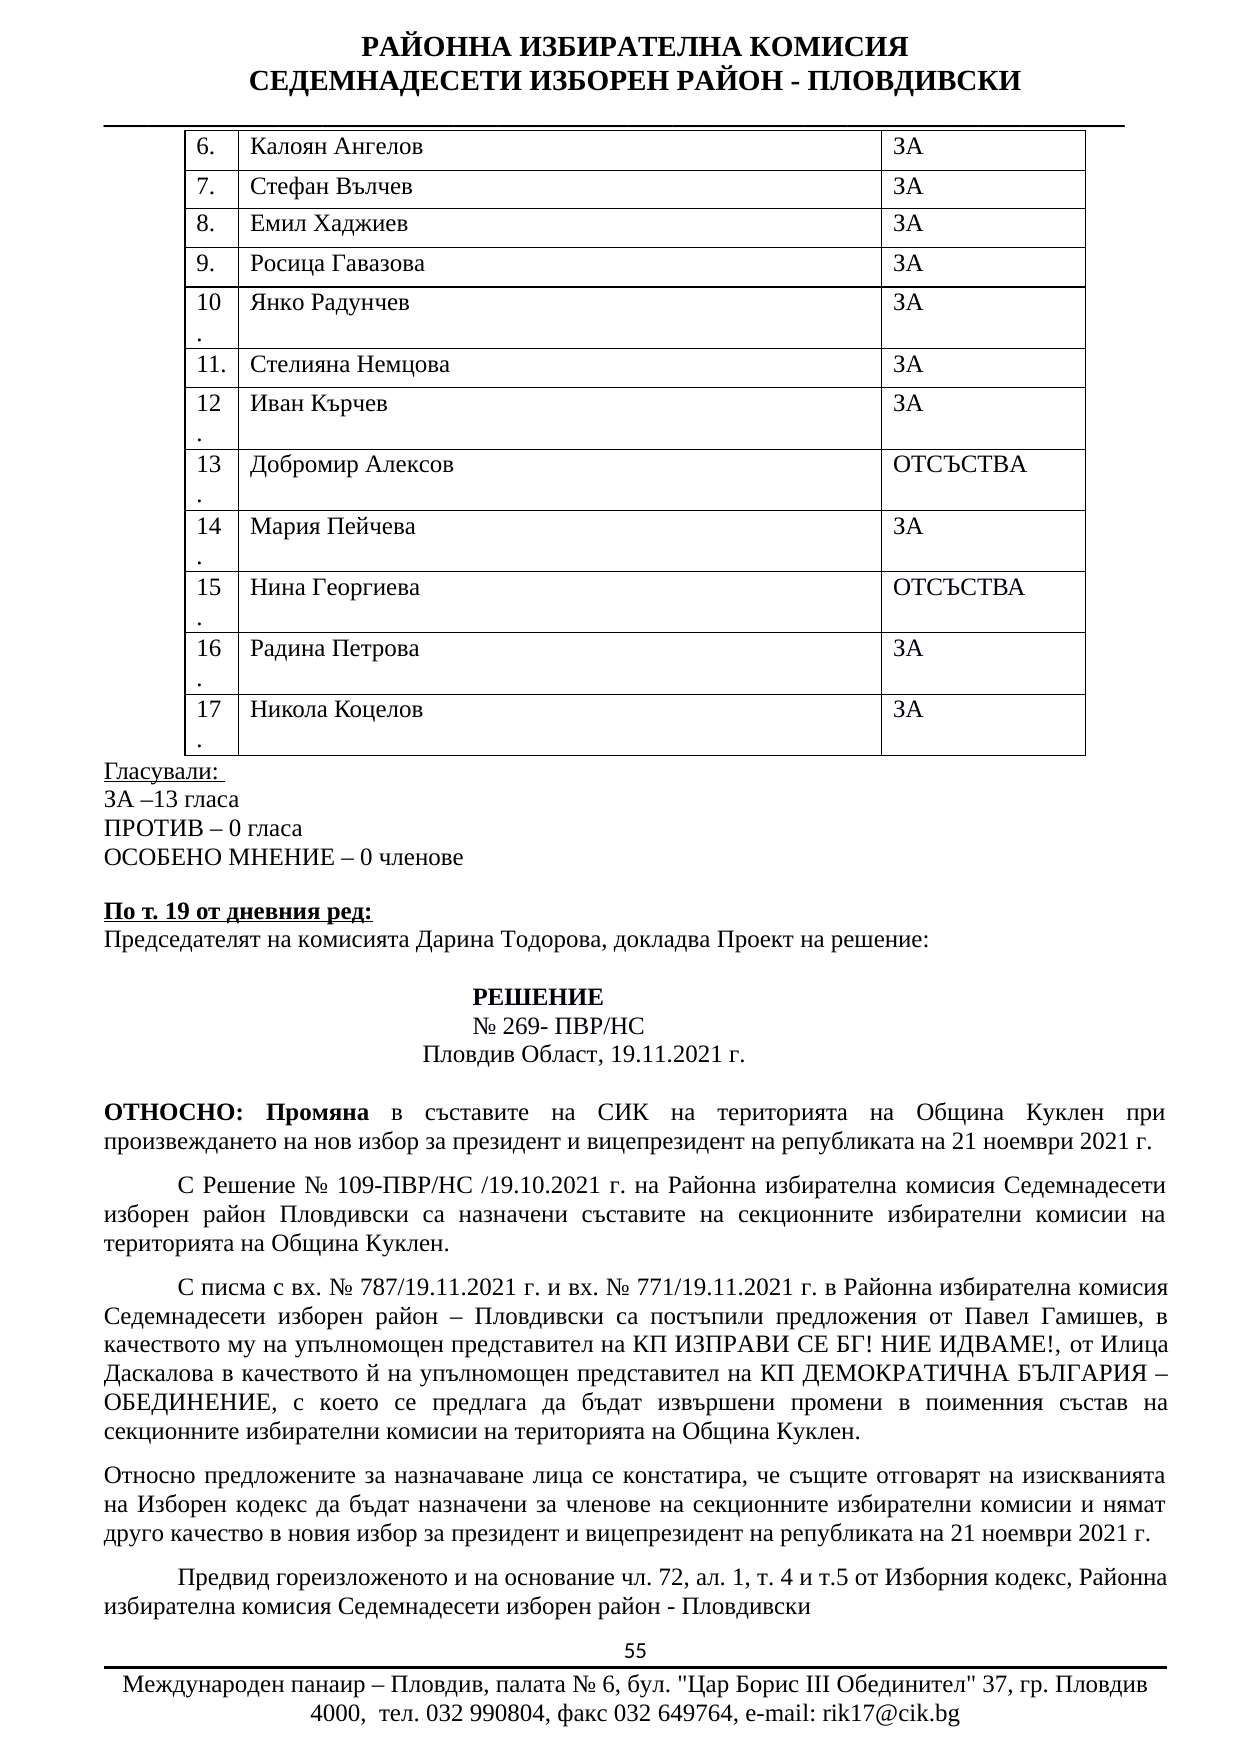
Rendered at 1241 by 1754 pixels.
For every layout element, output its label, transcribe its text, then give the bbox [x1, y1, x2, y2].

text Относно предложените за назначаване лица се констатира, че същите отговарят на изискванията на Изборен кодекс да бъдат назначени за членове на секционните избирателни комисии и нямат друго качество в новия избор за президент и вицепрезидент на републиката на 21 ноември 2021 г. [103, 1460, 1167, 1546]
text Предвид гореизложеното и на основание чл. 72, ал. 1, т. 4 и т.5 от Изборния кодекс, Районна избирателна комисия Седемнадесети изборен район - Пловдивски [103, 1562, 1169, 1619]
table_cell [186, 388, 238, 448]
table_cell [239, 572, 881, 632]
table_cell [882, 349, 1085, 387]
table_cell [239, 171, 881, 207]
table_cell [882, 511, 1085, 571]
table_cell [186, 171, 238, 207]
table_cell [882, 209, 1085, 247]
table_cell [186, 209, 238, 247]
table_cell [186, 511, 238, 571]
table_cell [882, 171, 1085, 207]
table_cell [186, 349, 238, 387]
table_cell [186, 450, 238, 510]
text ЗА –13 гласа [103, 784, 1167, 813]
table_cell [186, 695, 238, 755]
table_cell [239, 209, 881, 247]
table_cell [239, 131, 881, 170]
text Пловдив Област, 19.11.2021 г. [103, 1039, 1167, 1068]
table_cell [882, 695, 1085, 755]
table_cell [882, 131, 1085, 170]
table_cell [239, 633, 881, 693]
text Гласували: [103, 756, 1167, 784]
text ОСОБЕНО МНЕНИЕ – 0 членове [103, 842, 1167, 871]
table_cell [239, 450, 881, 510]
text ПРОТИВ – 0 гласа [103, 813, 1167, 842]
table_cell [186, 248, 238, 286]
text С Решение № 109-ПВР/НС /19.10.2021 г. на Районна избирателна комисия Седемнадесети изборен район Пловдивски са назначени съставите на секционните избирателни комисии на територията на Община Куклен. [103, 1170, 1167, 1256]
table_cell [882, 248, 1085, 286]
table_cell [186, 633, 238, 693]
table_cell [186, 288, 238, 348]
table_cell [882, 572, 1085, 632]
text С писма с вх. № 787/19.11.2021 г. и вх. № 771/19.11.2021 г. в Районна избирателна комисия Седемнадесети изборен район – Пловдивски са постъпили предложения от Павел Гамишев, в качеството му на упълномощен представител на КП ИЗПРАВИ СЕ БГ! НИЕ ИДВАМЕ!, от Илица Даскалова в качеството й на упълномощен представител на КП ДЕМОКРАТИЧНА БЪЛГАРИЯ – ОБЕДИНЕНИЕ, с което се предлага да бъдат извършени промени в поименния състав на секционните избирателни комисии на територията на Община Куклен. [103, 1272, 1169, 1380]
text Председателят на комисията Дарина Тодорова, докладва Проект на решение: [103, 924, 1167, 953]
text № 269- ПВР/НС [398, 1011, 1167, 1039]
text По т. 19 от дневния ред: [103, 896, 1167, 924]
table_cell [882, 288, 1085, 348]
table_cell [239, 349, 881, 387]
text РЕШЕНИЕ [398, 982, 1167, 1011]
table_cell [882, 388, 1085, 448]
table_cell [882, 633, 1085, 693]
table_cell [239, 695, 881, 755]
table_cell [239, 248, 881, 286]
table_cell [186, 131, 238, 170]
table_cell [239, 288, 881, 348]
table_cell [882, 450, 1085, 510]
text С писма с вх. № 787/19.11.2021 г. и вх. № 771/19.11.2021 г. в Районна избирателна комисия Седемнадесети изборен район – Пловдивски са постъпили предложения от Павел Гамишев, в качеството му на упълномощен представител на КП ИЗПРАВИ СЕ БГ! НИЕ ИДВАМЕ!, от Илица Даскалова в качеството й на упълномощен представител на КП ДЕМОКРАТИЧНА БЪЛГАРИЯ – ОБЕДИНЕНИЕ, с което се предлага да бъдат извършени промени в поименния състав на секционните избирателни комисии на територията на Община Куклен. [103, 1386, 1169, 1444]
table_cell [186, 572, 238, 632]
text ОТНОСНО: Промяна в съставите на СИК на територията на Община Куклен при произвеждането на нов избор за президент и вицепрезидент на републиката на 21 ноември 2021 г. [103, 1097, 1167, 1154]
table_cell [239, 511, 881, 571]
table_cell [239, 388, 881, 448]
